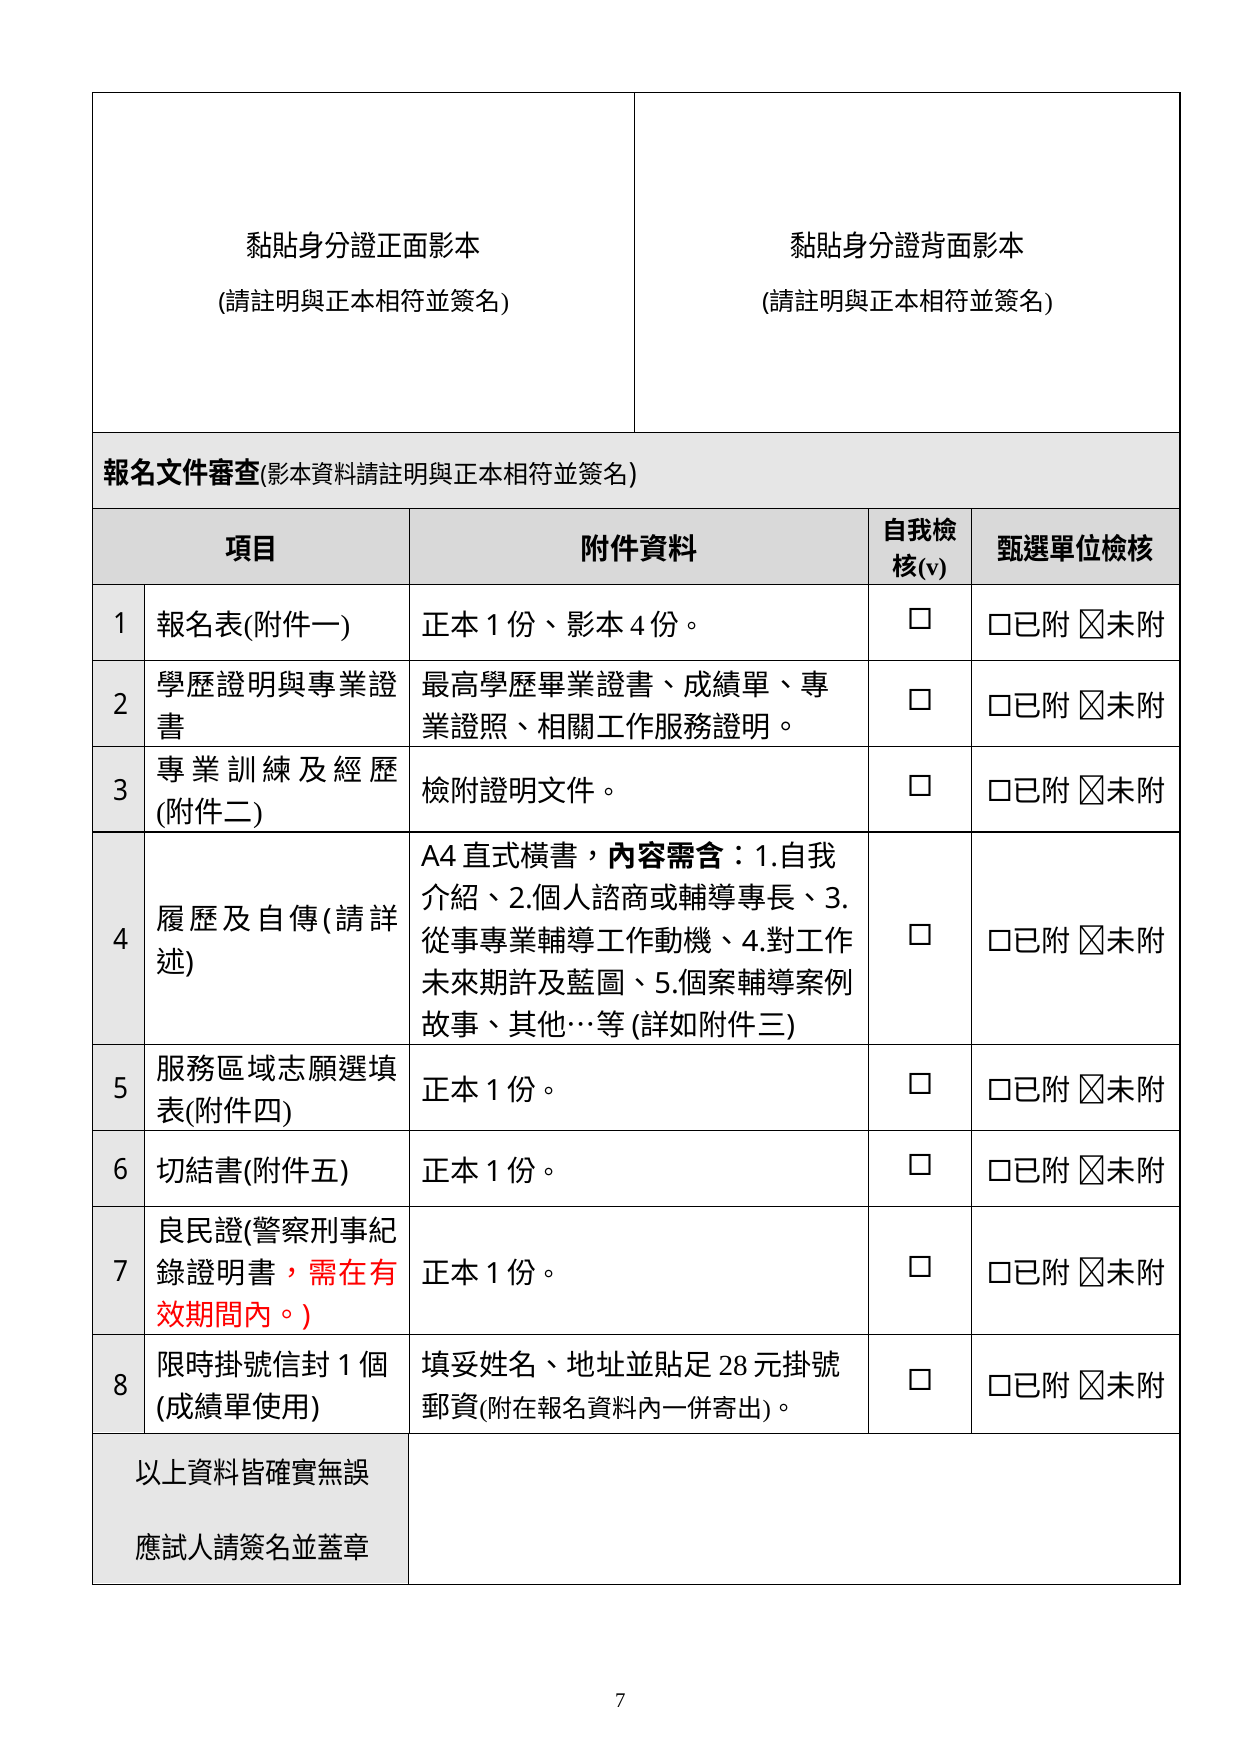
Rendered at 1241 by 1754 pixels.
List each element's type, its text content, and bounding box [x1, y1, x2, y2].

table_cell 已附 未附 [972, 1335, 1179, 1432]
table_cell 5 [93, 1045, 144, 1130]
table_cell 正本1份。 [410, 1207, 868, 1334]
table_cell 3 [93, 747, 144, 831]
table_cell [869, 1335, 971, 1432]
table_cell 4 [93, 833, 144, 1044]
table_cell 自我檢核(v) [869, 509, 971, 584]
table_cell 學歷證明與專業證書 [145, 661, 409, 746]
table_cell [409, 1434, 1179, 1583]
table_cell [869, 1131, 971, 1206]
table_cell 已附 未附 [972, 747, 1179, 831]
table_cell 7 [93, 1207, 144, 1334]
table_cell A4直式橫書，內容需含：1.自我介紹、2.個人諮商或輔導專長、3.從事專業輔導工作動機、4.對工作未來期許及藍圖、5.個案輔導案例故事、其他…等 (詳如附件三) [410, 833, 868, 1044]
table_cell 檢附證明文件。 [410, 747, 868, 831]
table_cell 切結書(附件五) [145, 1131, 409, 1206]
table_cell 以上資料皆確實無誤 應試人請簽名並蓋章 [93, 1434, 408, 1583]
table_cell [869, 747, 971, 831]
table_cell [869, 1207, 971, 1334]
table_cell 正本1份、影本4份。 [410, 585, 868, 660]
table_cell 2 [93, 661, 144, 746]
table_cell 已附 未附 [972, 1207, 1179, 1334]
table_cell [869, 833, 971, 1044]
table_cell 限時掛號信封1個(成績單使用) [145, 1335, 409, 1432]
table_cell 已附 未附 [972, 1045, 1179, 1130]
table_cell 正本1份。 [410, 1131, 868, 1206]
table_cell 服務區域志願選填表(附件四) [145, 1045, 409, 1130]
table_cell 已附 未附 [972, 833, 1179, 1044]
table_cell 正本1份。 [410, 1045, 868, 1130]
table_cell 最高學歷畢業證書、成績單、專業證照、相關工作服務證明。 [410, 661, 868, 746]
table_cell 良民證(警察刑事紀錄證明書，需在有效期間內。) [145, 1207, 409, 1334]
table_cell 已附 未附 [972, 585, 1179, 660]
table_cell 報名文件審查(影本資料請註明與正本相符並簽名) [93, 433, 1179, 508]
table_cell 6 [93, 1131, 144, 1206]
table_cell 項目 [93, 509, 409, 584]
table_cell 附件資料 [410, 509, 868, 584]
table_cell 甄選單位檢核 [972, 509, 1179, 584]
table_cell 已附 未附 [972, 661, 1179, 746]
table_cell 8 [93, 1335, 144, 1432]
table_cell 報名表(附件一) [145, 585, 409, 660]
table_cell 1 [93, 585, 144, 660]
table_cell 黏貼身分證背面影本 (請註明與正本相符並簽名) [635, 93, 1179, 432]
table_cell 專業訓練及經歷(附件二) [145, 747, 409, 831]
table_cell [869, 661, 971, 746]
table_cell [869, 1045, 971, 1130]
table_cell 已附 未附 [972, 1131, 1179, 1206]
table_cell [869, 585, 971, 660]
table_cell 填妥姓名、地址並貼足28元掛號郵資(附在報名資料內一併寄出)。 [410, 1335, 868, 1432]
table_cell 黏貼身分證正面影本 (請註明與正本相符並簽名) [93, 93, 634, 432]
table_cell 履歷及自傳(請詳述) [145, 833, 409, 1044]
